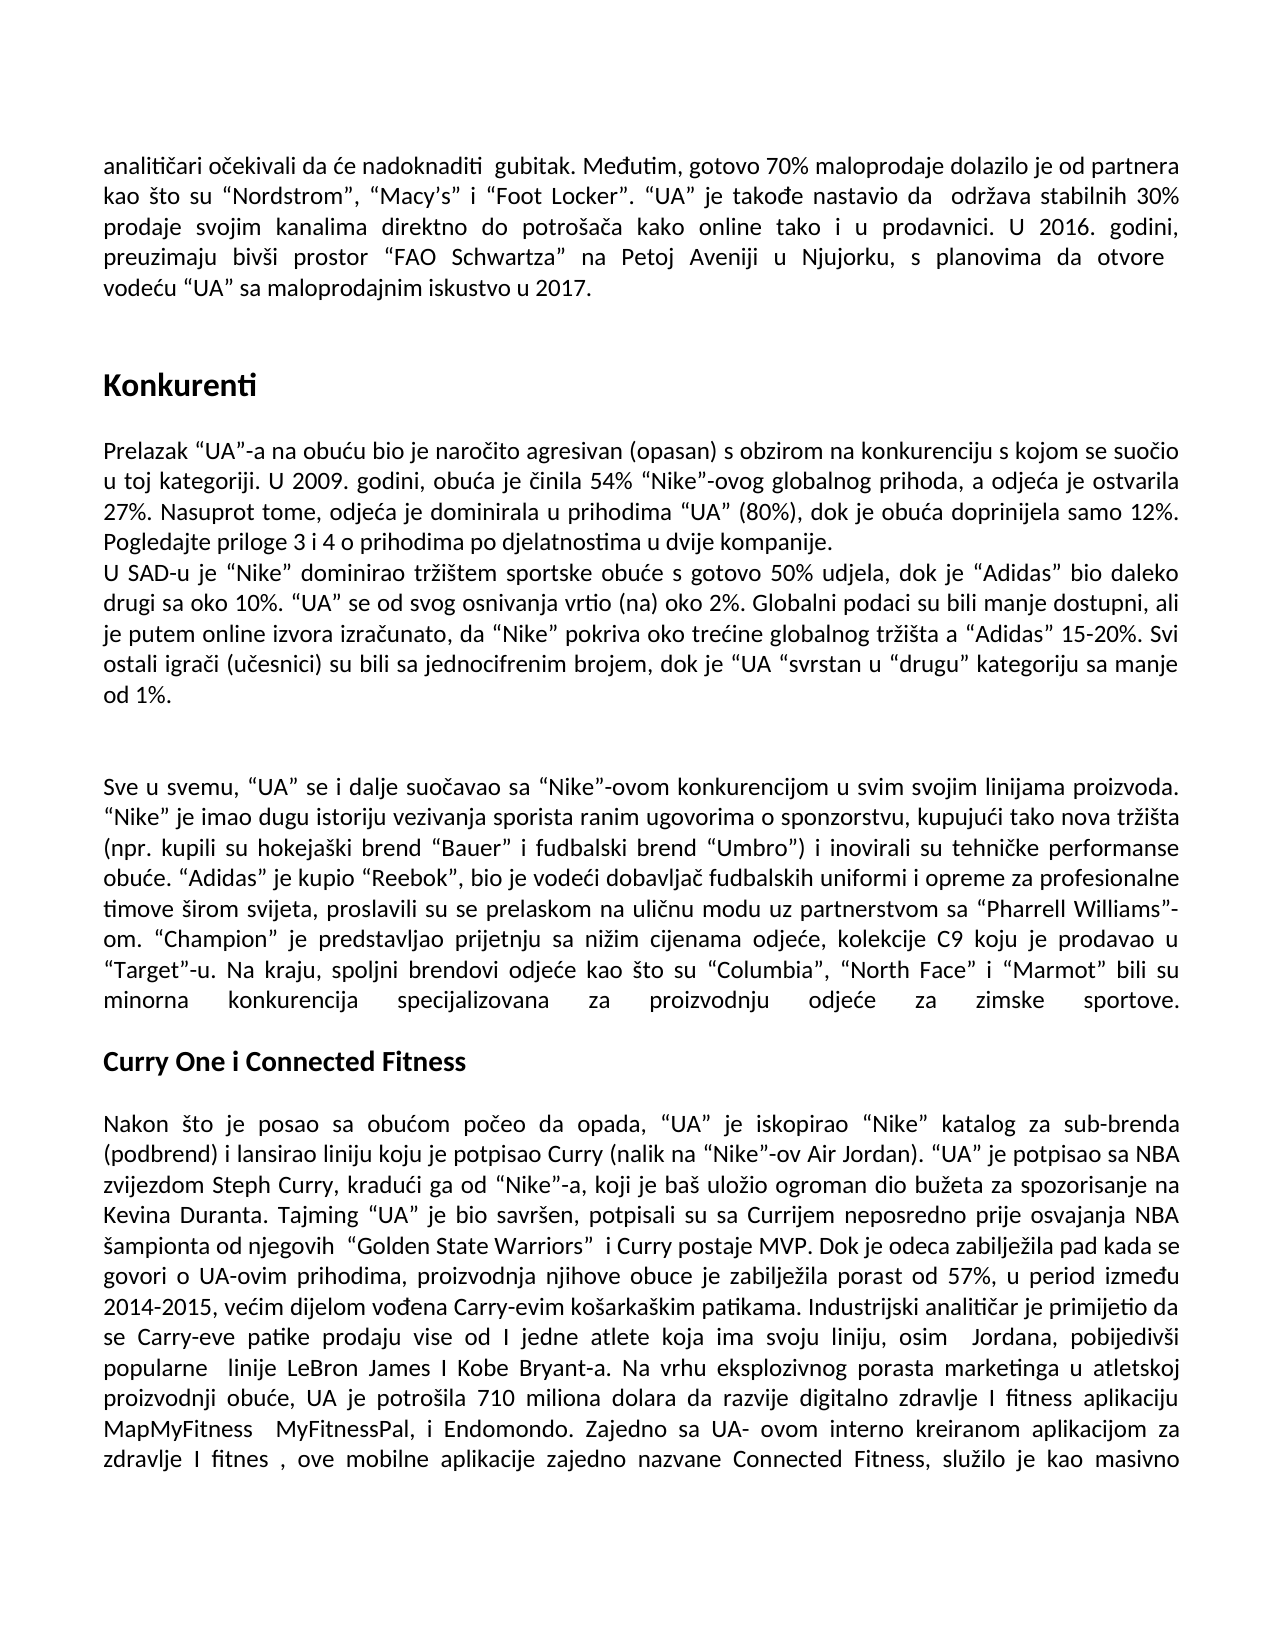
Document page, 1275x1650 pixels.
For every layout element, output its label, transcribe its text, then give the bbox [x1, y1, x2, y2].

text Konkurenti Prelazak “UA”-a na obuću bio je naročito agresivan (opasan) s obzirom na konkurenciju s kojom se suočio u toj kategoriji. U 2009. godini, obuća je činila 54% “Nike”-ovog globalnog prihoda, a odjeća je ostvarila 27%. Nasuprot tome, odjeća je dominirala u prihodima “UA” (80%), dok je obuća doprinijela samo 12%. Pogledajte priloge 3 i 4 o prihodima po djelatnostima u dvije kompanije. [103, 303, 1181, 557]
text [103, 1108, 1181, 1474]
text U SAD-u je “Nike” dominirao tržištem sportske obuće s gotovo 50% udjela, dok je “Adidas” bio daleko drugi sa oko 10%. “UA” se od svog osnivanja vrtio (na) oko 2%. Globalni podaci su bili manje dostupni, ali je putem online izvora izračunato, da “Nike” pokriva oko trećine globalnog tržišta a “Adidas” 15-20%. Svi ostali igrači (učesnici) su bili sa jednocifrenim brojem, dok je “UA “svrstan u “drugu” kategoriju sa manje od 1%. [103, 557, 1181, 709]
text Sve u svemu, “UA” se i dalje suočavao sa “Nike”-ovom konkurencijom u svim svojim linijama proizvoda. “Nike” je imao dugu istoriju vezivanja sporista ranim ugovorima o sponzorstvu, kupujući tako nova tržišta (npr. kupili su hokejaški brend “Bauer” i fudbalski brend “Umbro”) i inovirali su tehničke performanse obuće. “Adidas” je kupio “Reebok”, bio je vodeći dobavljač fudbalskih uniformi i opreme za profesionalne timove širom svijeta, proslavili su se prelaskom na uličnu modu uz partnerstvom sa “Pharrell Williams”-om. “Champion” je predstavljao prijetnju sa nižim cijenama odjeće, kolekcije C9 koju je prodavao u “Target”-u. Na kraju, spoljni brendovi odjeće kao što su “Columbia”, “North Face” i “Marmot” bili su minorna konkurencija specijalizovana za proizvodnju odjeće za zimske sportove. [103, 740, 1181, 1043]
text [103, 150, 1181, 303]
text Curry One i Connected Fitness [103, 1043, 1181, 1108]
